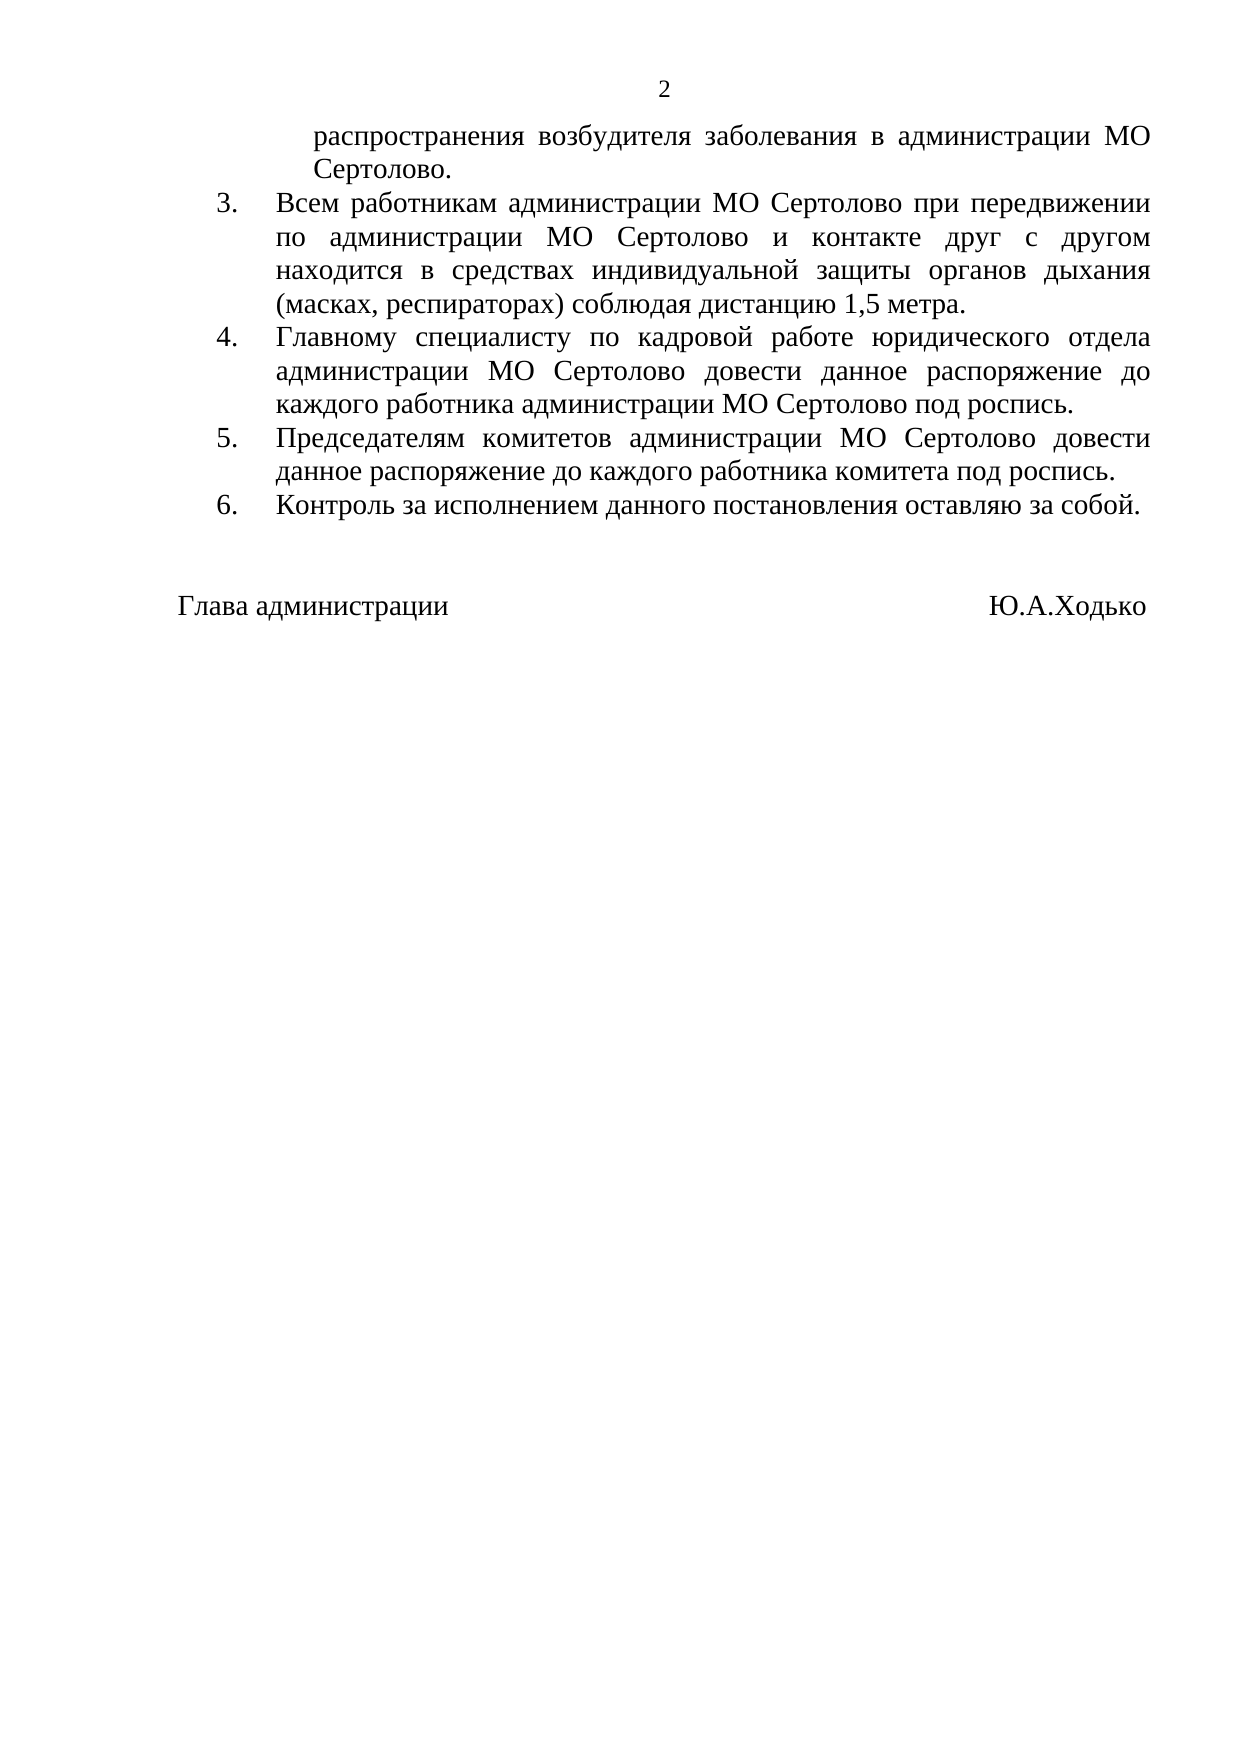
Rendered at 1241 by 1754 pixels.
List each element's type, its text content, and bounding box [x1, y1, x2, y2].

list Председателям комитетов администрации МО Сертолово довести данное распоряжение до каждого работника комитета под роспись. [216, 420, 1152, 487]
list Контроль за исполнением данного постановления оставляю за собой. [216, 487, 1152, 521]
list Главному специалисту по кадровой работе юридического отдела администрации МО Сертолово довести данное распоряжение до каждого работника администрации МО Сертолово под роспись. [216, 319, 1152, 420]
list Всем работникам администрации МО Сертолово при передвижении по администрации МО Сертолово и контакте друг с другом находится в средствах индивидуальной защиты органов дыхания (масках, респираторах) соблюдая дистанцию 1,5 метра. [216, 185, 1152, 319]
text Глава администрации Ю.А.Ходько [177, 588, 1152, 621]
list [276, 118, 1152, 185]
